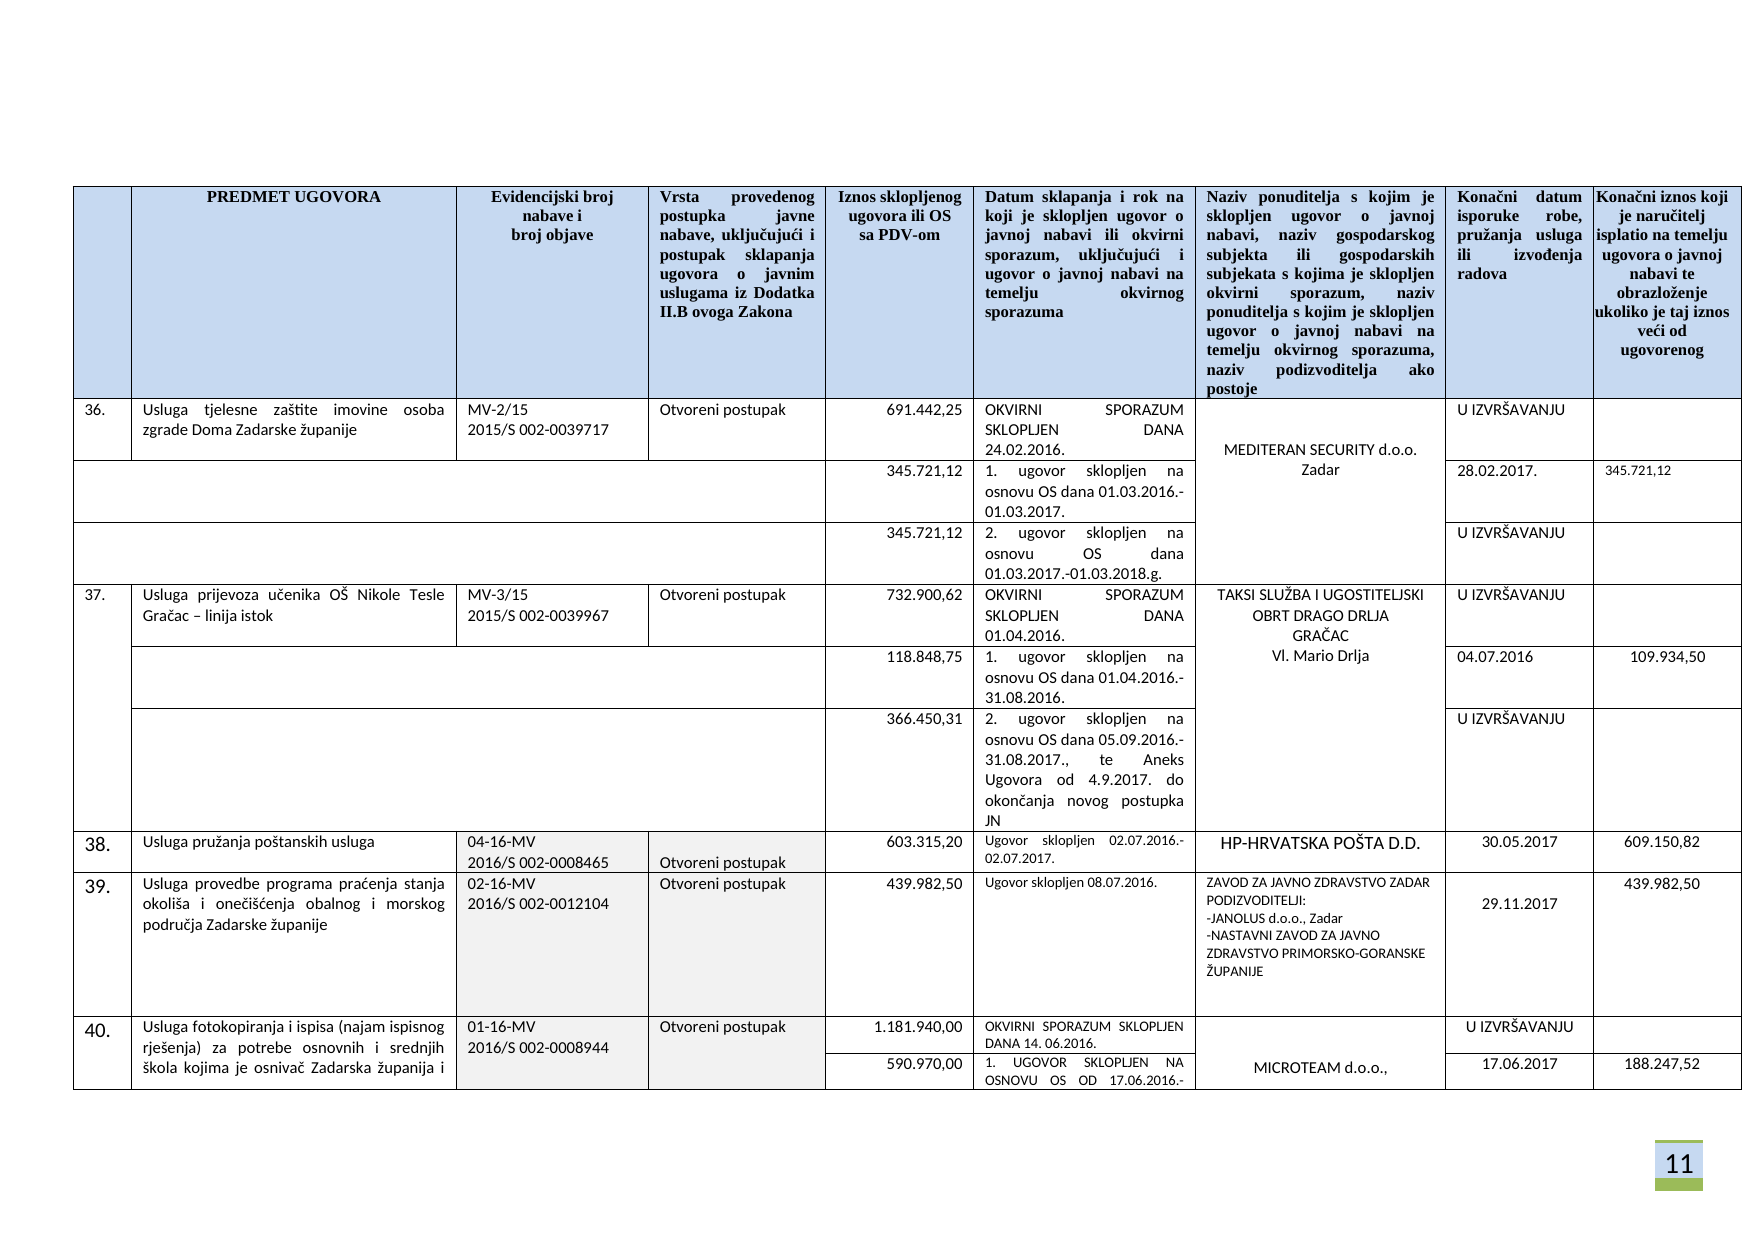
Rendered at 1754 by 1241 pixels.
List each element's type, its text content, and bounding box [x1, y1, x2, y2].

table_cell Otvoreni postupak [649, 585, 825, 646]
table_header Iznos sklopljenog ugovora ili OS sa PDV-om [826, 187, 973, 398]
table_header Konačni datum isporuke robe, pružanja usluga ili izvođenja radova [1446, 187, 1593, 398]
table_cell 1. ugovor sklopljen na osnovu OS dana 01.03.2016.-01.03.2017. [974, 461, 1195, 522]
table_cell 1.181.940,00 [826, 1017, 973, 1052]
table_cell Ugovor sklopljen 02.07.2016.-02.07.2017. [974, 832, 1195, 872]
table_cell 609.150,82 [1594, 832, 1741, 872]
table_cell 02-16-MV 2016/S 002-0012104 [457, 873, 648, 1016]
table_cell 439.982,50 [826, 873, 973, 1016]
table_header Konačni iznos koji je naručitelj isplatio na temelju ugovora o javnoj nabavi te obrazloženje ukoliko je taj iznos veći od ugovorenog [1594, 187, 1741, 398]
table_cell Usluga pružanja poštanskih usluga [132, 832, 456, 872]
table_cell [1594, 1017, 1741, 1052]
table_cell MEDITERAN SECURITY d.o.o. Zadar [1196, 399, 1445, 584]
table_cell OKVIRNI SPORAZUM SKLOPLJEN DANA 14. 06.2016. [974, 1017, 1195, 1052]
table_cell ZAVOD ZA JAVNO ZDRAVSTVO ZADAR PODIZVODITELJI: -JANOLUS d.o.o., Zadar -NASTAVNI ZAVOD ZA JAVNO ZDRAVSTVO PRIMORSKO-GORANSKE ŽUPANIJE [1196, 873, 1445, 1016]
table_header Naziv ponuditelja s kojim je sklopljen ugovor o javnoj nabavi, naziv gospodarskog subjekta ili gospodarskih subjekata s kojima je sklopljen okvirni sporazum, naziv ponuditelja s kojim je sklopljen ugovor o javnoj nabavi na temelju okvirnog sporazuma, naziv podizvoditelja ako postoje [1196, 187, 1445, 398]
table_cell Otvoreni postupak [649, 1017, 825, 1089]
table_cell Usluga tjelesne zaštite imovine osoba zgrade Doma Zadarske županije [132, 399, 456, 460]
table_cell [1594, 399, 1741, 460]
table_cell U IZVRŠAVANJU [1446, 399, 1593, 460]
table_cell 366.450,31 [826, 709, 973, 831]
table_cell [74, 523, 825, 584]
table_cell U IZVRŠAVANJU [1446, 709, 1593, 831]
table_cell 01-16-MV 2016/S 002-0008944 [457, 1017, 648, 1089]
table_cell 109.934,50 [1594, 647, 1741, 708]
table_cell 04-16-MV 2016/S 002-0008465 [457, 832, 648, 872]
table_cell 691.442,25 [826, 399, 973, 460]
table_cell 36. [74, 399, 131, 460]
table_cell Usluga provedbe programa praćenja stanja okoliša i onečišćenja obalnog i morskog područja Zadarske županije [132, 873, 456, 1016]
table_cell 188.247,52 [1594, 1054, 1741, 1089]
table_cell 1. ugovor sklopljen na osnovu OS dana 01.04.2016.-31.08.2016. [974, 647, 1195, 708]
table_cell [1594, 585, 1741, 646]
table_cell [132, 709, 825, 831]
table_cell 732.900,62 [826, 585, 973, 646]
table_header [74, 187, 131, 398]
table_cell U IZVRŠAVANJU [1446, 523, 1593, 584]
table_cell U IZVRŠAVANJU [1446, 585, 1593, 646]
table_cell 29.11.2017 [1446, 873, 1593, 1016]
table_cell Otvoreni postupak [649, 832, 825, 872]
table_cell HP-HRVATSKA POŠTA D.D. [1196, 832, 1445, 872]
table_cell 118.848,75 [826, 647, 973, 708]
table_cell 04.07.2016 [1446, 647, 1593, 708]
table_cell 38. [74, 832, 131, 872]
table_cell MV-2/15 2015/S 002-0039717 [457, 399, 648, 460]
table_cell 17.06.2017 [1446, 1054, 1593, 1089]
table_cell [1594, 709, 1741, 831]
table_cell TAKSI SLUŽBA I UGOSTITELJSKI OBRT DRAGO DRLJA GRAČAC Vl. Mario Drlja [1196, 585, 1445, 831]
table_cell Usluga prijevoza učenika OŠ Nikole Tesle Gračac – linija istok [132, 585, 456, 646]
table_cell MV-3/15 2015/S 002-0039967 [457, 585, 648, 646]
table_cell [74, 461, 825, 522]
table_cell 2. ugovor sklopljen na osnovu OS dana 05.09.2016.-31.08.2017., te Aneks Ugovora od 4.9.2017. do okončanja novog postupka JN [974, 709, 1195, 831]
table_cell Ugovor sklopljen 08.07.2016. [974, 873, 1195, 1016]
table_cell Otvoreni postupak [649, 873, 825, 1016]
table_cell MICROTEAM d.o.o., Kurilovečka 1, Velika Gorica [1196, 1017, 1445, 1089]
table_cell 2. ugovor sklopljen na osnovu OS dana 01.03.2017.-01.03.2018.g. [974, 523, 1195, 584]
table_cell 39. [74, 873, 131, 1016]
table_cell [974, 1054, 1195, 1089]
table_header Evidencijski broj nabave i broj objave [457, 187, 648, 398]
table_cell 345.721,12 [1594, 461, 1741, 522]
table_cell OKVIRNI SPORAZUM SKLOPLJEN DANA 01.04.2016. [974, 585, 1195, 646]
table_cell Usluga fotokopiranja i ispisa (najam ispisnog rješenja) za potrebe osnovnih i srednjih škola kojima je osnivač Zadarska županija i za Narodni muzej Zadar [132, 1017, 456, 1089]
table_cell [132, 647, 825, 708]
table_cell 40. [74, 1017, 131, 1089]
table_header PREDMET UGOVORA [132, 187, 456, 398]
table_header Vrsta provedenog postupka javne nabave, uključujući i postupak sklapanja ugovora o javnim uslugama iz Dodatka II.B ovoga Zakona [649, 187, 825, 398]
table_cell U IZVRŠAVANJU [1446, 1017, 1593, 1052]
table_cell 603.315,20 [826, 832, 973, 872]
table_cell 30.05.2017 [1446, 832, 1593, 872]
table_cell 590.970,00 [826, 1054, 973, 1089]
table_cell 37. [74, 585, 131, 831]
table_cell [1594, 523, 1741, 584]
table_cell Otvoreni postupak [649, 399, 825, 460]
table_cell 439.982,50 [1594, 873, 1741, 1016]
table_cell 28.02.2017. [1446, 461, 1593, 522]
table_header Datum sklapanja i rok na koji je sklopljen ugovor o javnoj nabavi ili okvirni sporazum, uključujući i ugovor o javnoj nabavi na temelju okvirnog sporazuma [974, 187, 1195, 398]
table_cell OKVIRNI SPORAZUM SKLOPLJEN DANA 24.02.2016. [974, 399, 1195, 460]
table_cell 345.721,12 [826, 461, 973, 522]
table_cell 345.721,12 [826, 523, 973, 584]
